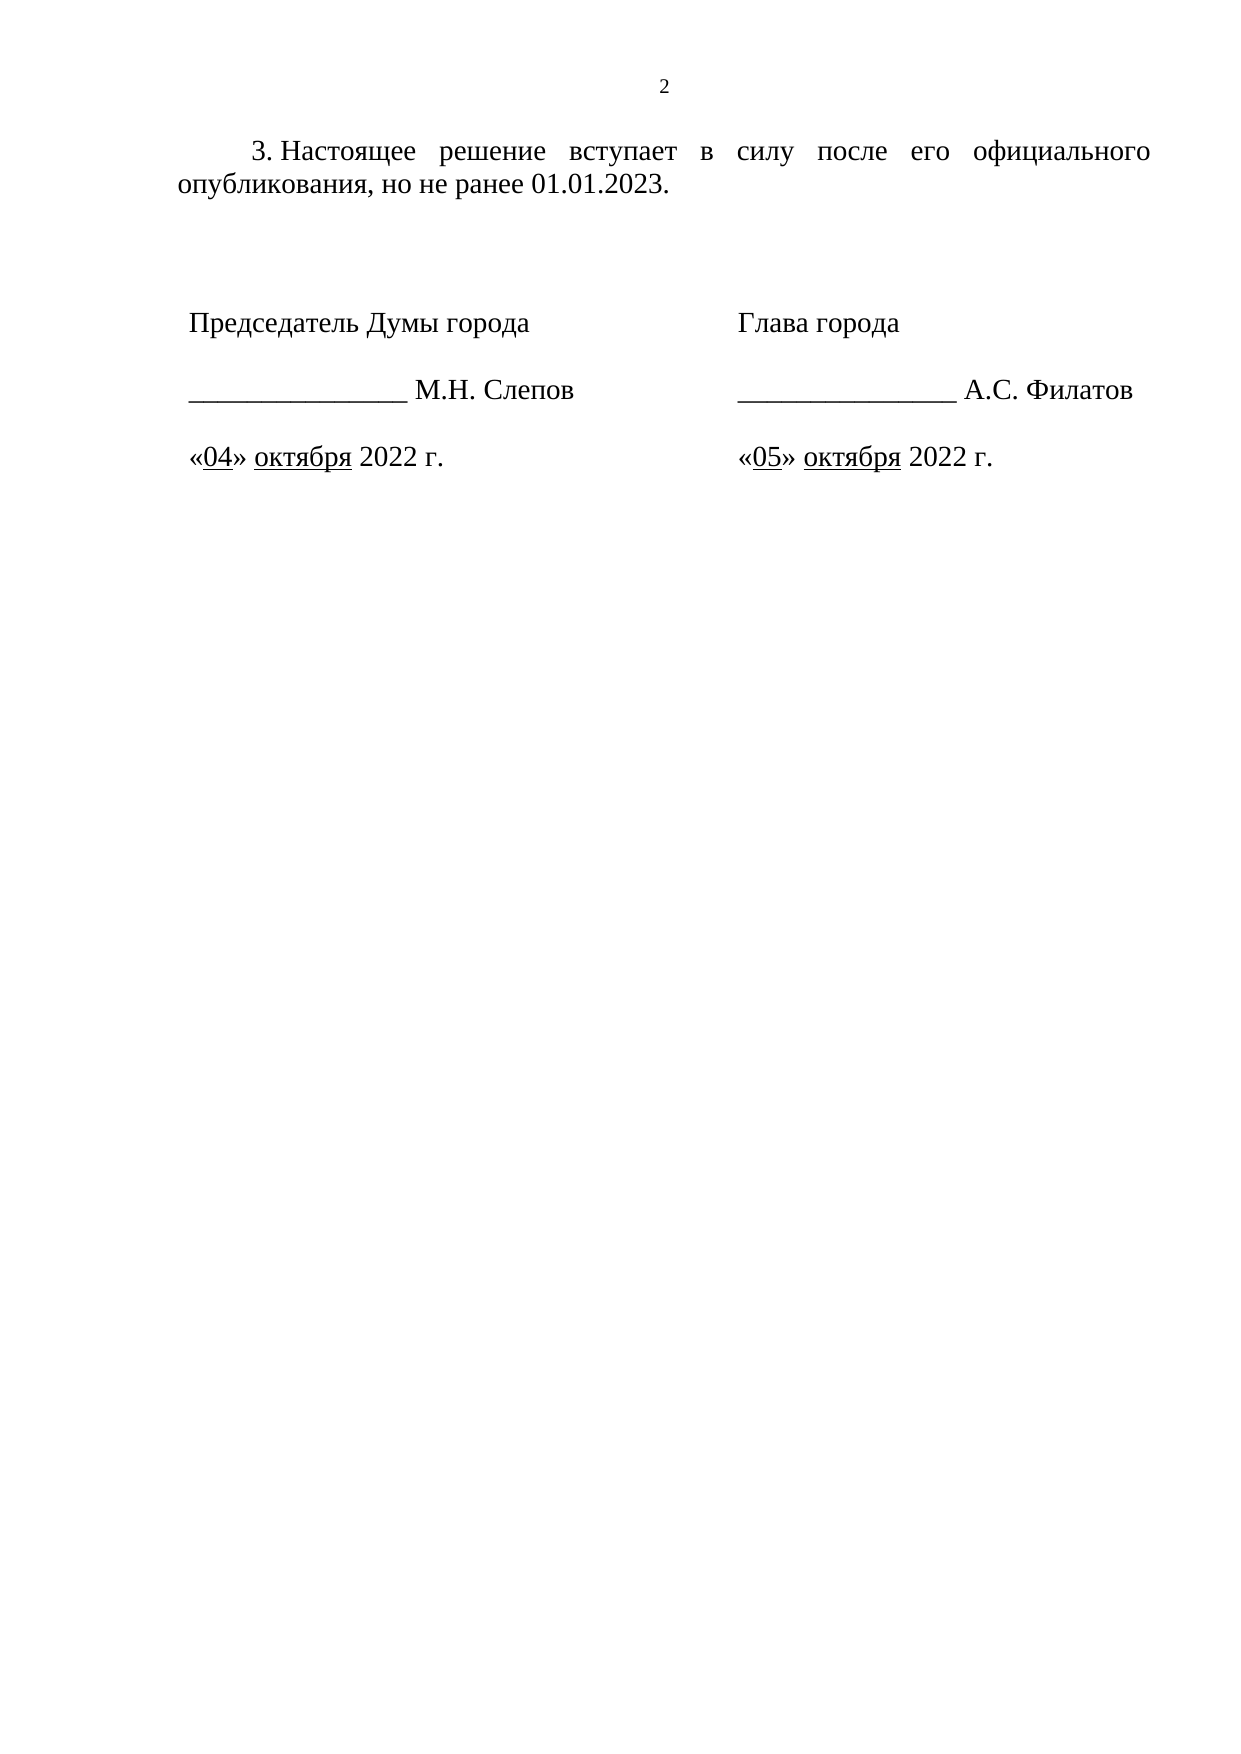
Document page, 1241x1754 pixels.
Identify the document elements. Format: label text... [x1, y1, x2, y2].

text 3. Настоящее решение вступает в силу после его официального опубликования, но не ранее 01.01.2023. [177, 133, 1152, 200]
table_header Председатель Думы города _______________ М.Н. Слепов «04» октября 2022 г. [177, 305, 676, 482]
table_header Глава города _______________ А.С. Филатов «05» октября 2022 г. [676, 305, 1152, 482]
